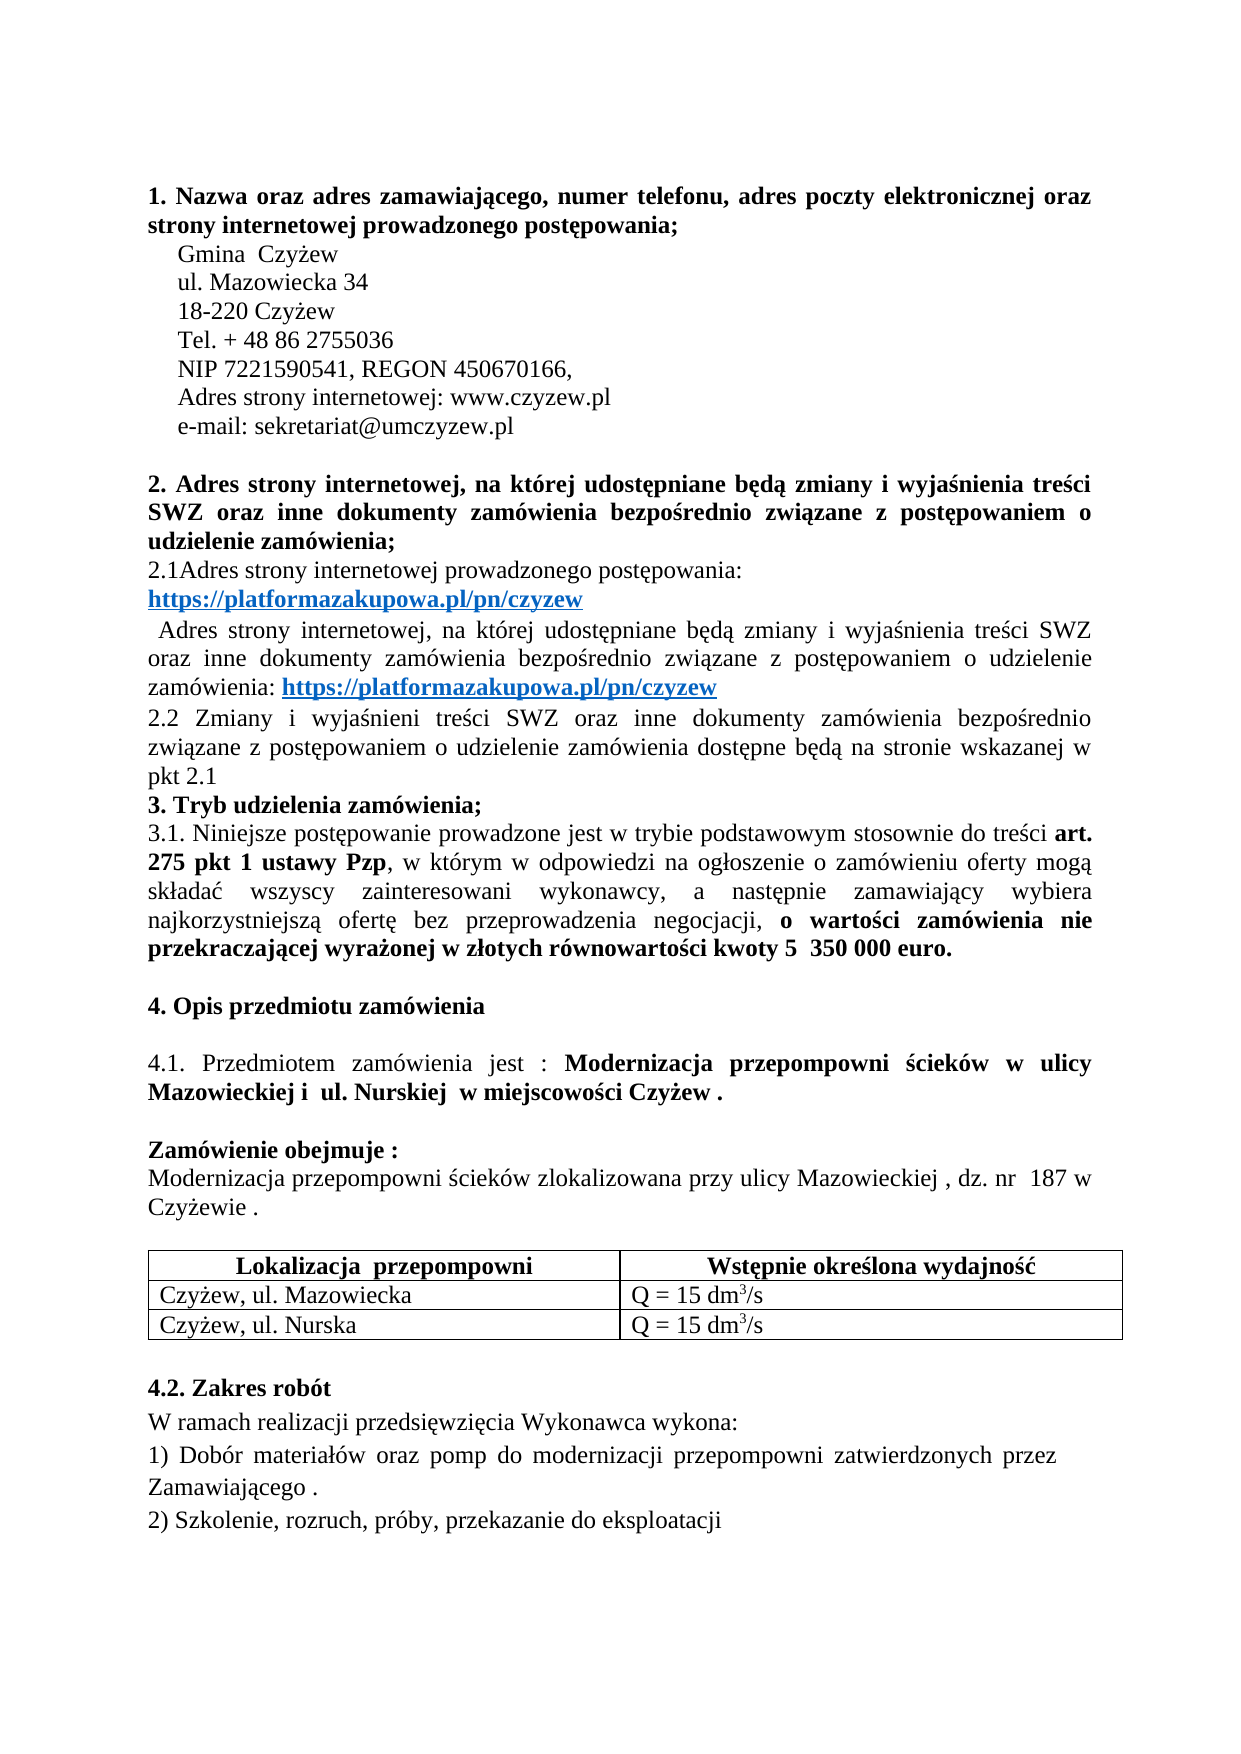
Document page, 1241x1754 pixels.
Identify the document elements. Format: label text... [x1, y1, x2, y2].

text 4.2. Zakres robót [148, 1373, 1058, 1402]
text Zamówienie obejmuje : [148, 1135, 1093, 1163]
table_header Lokalizacja przepompowni [149, 1251, 619, 1279]
text 2.1Adres strony internetowej prowadzonego postępowania: https://platformazakupowa.pl/pn/czyzew [148, 555, 1093, 612]
text 3. Tryb udzielenia zamówienia; [148, 790, 1093, 818]
table_cell Czyżew, ul. Mazowiecka [149, 1281, 619, 1309]
text 4.1. Przedmiotem zamówienia jest : Modernizacja przepompowni ścieków w ulicy Mazowieckiej i ul. Nurskiej w miejscowości Czyżew . [148, 1048, 1093, 1106]
text 2.2 Zmiany i wyjaśnieni treści SWZ oraz inne dokumenty zamówienia bezpośrednio związane z postępowaniem o udzielenie zamówienia dostępne będą na stronie wskazanej w pkt 2.1 [148, 703, 1093, 790]
text ul. Mazowiecka 34 [177, 267, 1093, 296]
table_cell Q = 15 dm3/s [621, 1281, 1122, 1309]
text Tel. + 48 86 2755036 [177, 325, 1093, 354]
text 4. Opis przedmiotu zamówienia [148, 991, 1093, 1020]
table_cell Q = 15 dm3/s [621, 1310, 1122, 1339]
text W ramach realizacji przedsięwzięcia Wykonawca wykona: [148, 1407, 1058, 1436]
text Modernizacja przepompowni ścieków zlokalizowana przy ulicy Mazowieckiej , dz. nr 187 w Czyżewie . [148, 1163, 1093, 1221]
text Adres strony internetowej: www.czyzew.pl [177, 382, 1093, 411]
text 1) Dobór materiałów oraz pomp do modernizacji przepompowni zatwierdzonych przez Zamawiającego . [148, 1440, 1058, 1501]
text 2) Szkolenie, rozruch, próby, przekazanie do eksploatacji [148, 1505, 1058, 1534]
table_cell Czyżew, ul. Nurska [149, 1310, 619, 1339]
text 1. Nazwa oraz adres zamawiającego, numer telefonu, adres poczty elektronicznej oraz strony internetowej prowadzonego postępowania; [148, 181, 1093, 239]
text Gmina Czyżew [177, 239, 1093, 267]
text Adres strony internetowej, na której udostępniane będą zmiany i wyjaśnienia treści SWZ oraz inne dokumenty zamówienia bezpośrednio związane z postępowaniem o udzielenie zamówienia: https://platformazakupowa.pl/pn/czyzew [148, 615, 1093, 701]
text 18-220 Czyżew [177, 296, 1093, 325]
table_header Wstępnie określona wydajność [621, 1251, 1122, 1279]
text e-mail: sekretariat@umczyzew.pl [177, 411, 1093, 440]
text 3.1. Niniejsze postępowanie prowadzone jest w trybie podstawowym stosownie do treści art. 275 pkt 1 ustawy Pzp, w którym w odpowiedzi na ogłoszenie o zamówieniu oferty mogą składać wszyscy zainteresowani wykonawcy, a następnie zamawiający wybiera najkorzystniejszą ofertę bez przeprowadzenia negocjacji, o wartości zamówienia nie przekraczającej wyrażonej w złotych równowartości kwoty 5 350 000 euro. [148, 818, 1093, 962]
text 2. Adres strony internetowej, na której udostępniane będą zmiany i wyjaśnienia treści SWZ oraz inne dokumenty zamówienia bezpośrednio związane z postępowaniem o udzielenie zamówienia; [148, 469, 1093, 555]
text NIP 7221590541, REGON 450670166, [177, 354, 1093, 382]
